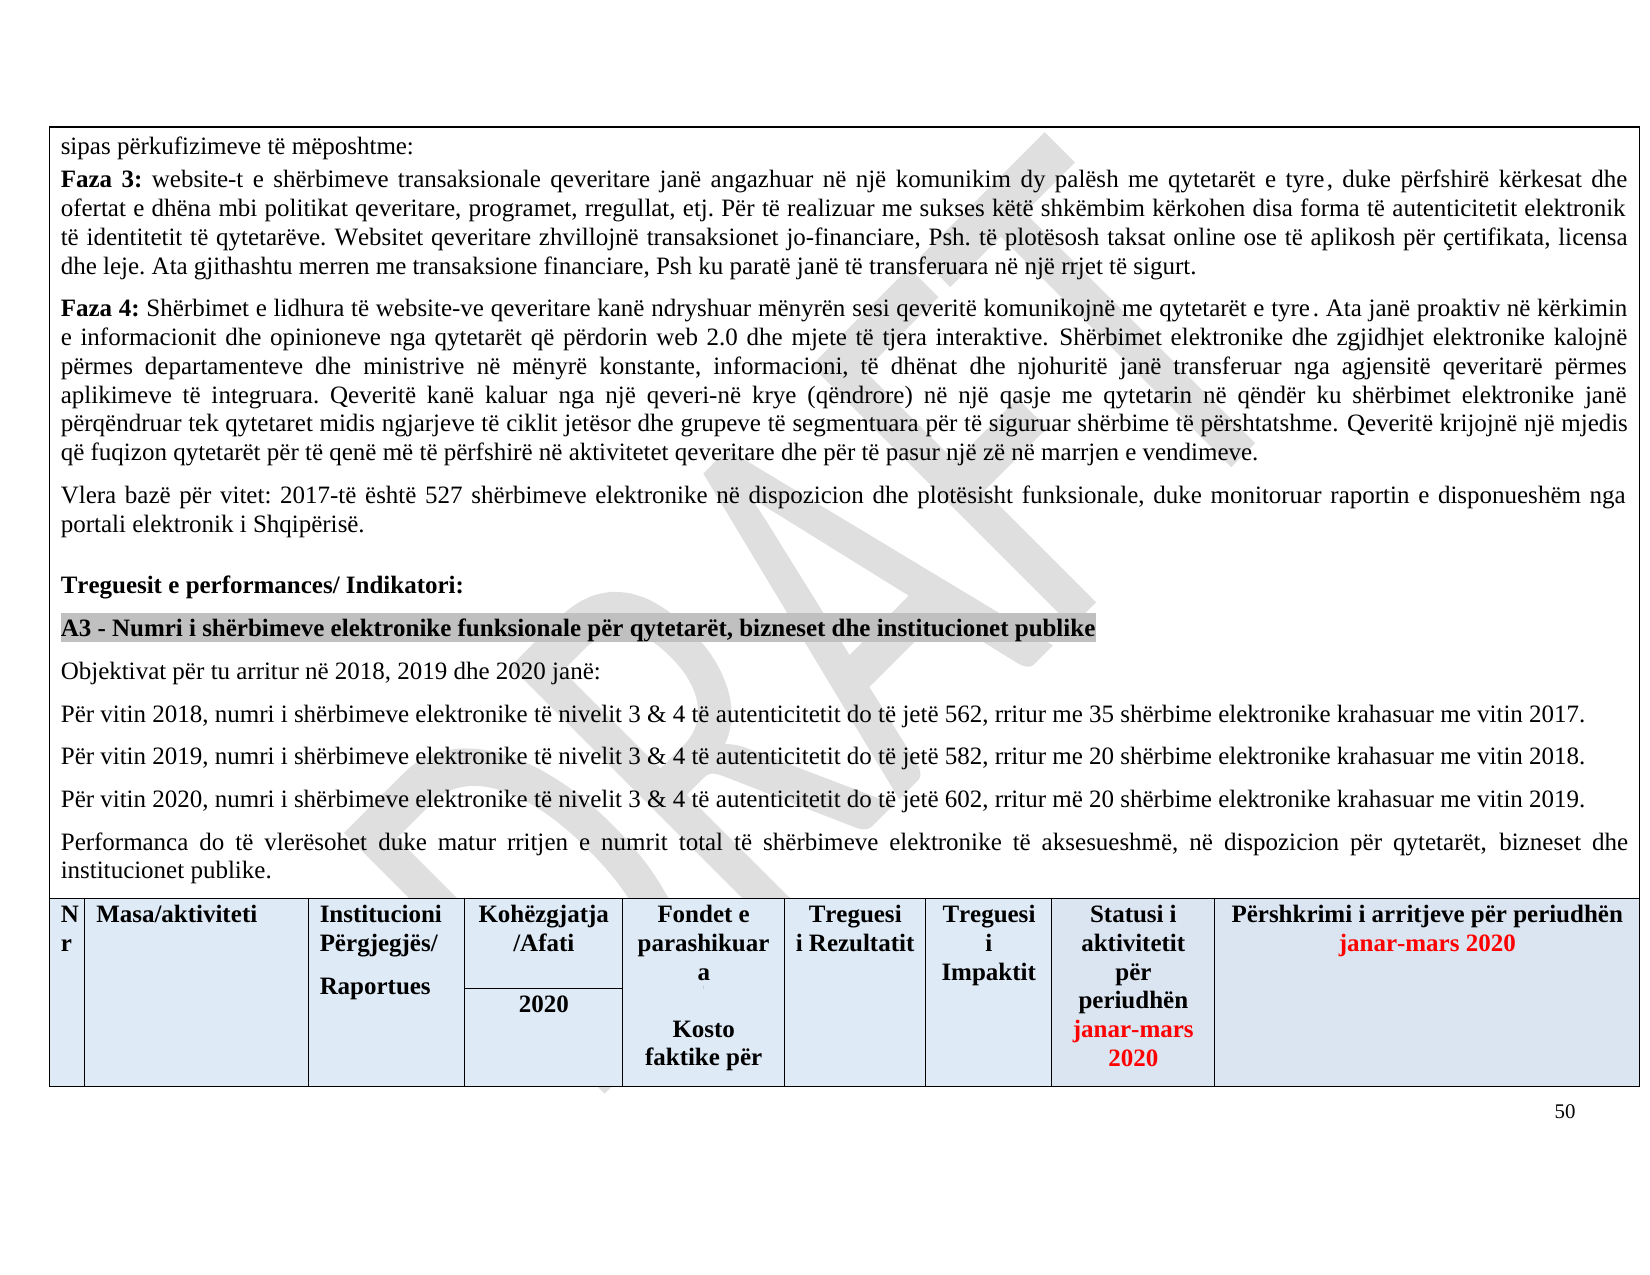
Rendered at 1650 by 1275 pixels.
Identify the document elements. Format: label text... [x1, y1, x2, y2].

table_cell Institucioni Përgjegjës/ Raportues [309, 899, 464, 1086]
table_cell Treguesi i Impaktit [926, 899, 1051, 1086]
table_cell Masa/aktiviteti [85, 899, 308, 1086]
table_cell Kohëzgjatja/Afati [465, 899, 622, 988]
table_cell Statusi i aktivitetit për periudhën janar-mars 2020 [1052, 899, 1214, 1086]
table_cell Treguesi i Rezultatit [785, 899, 925, 1086]
table_cell 2020 [465, 989, 622, 1086]
table_cell Nr [50, 899, 84, 1086]
table_cell Përshkrimi i arritjeve për periudhën janar-mars 2020 [1215, 899, 1639, 1086]
table_cell Fondet e parashikuara Kosto faktike për periudhën janar-mars 2020 [623, 899, 784, 1086]
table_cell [50, 128, 1639, 898]
